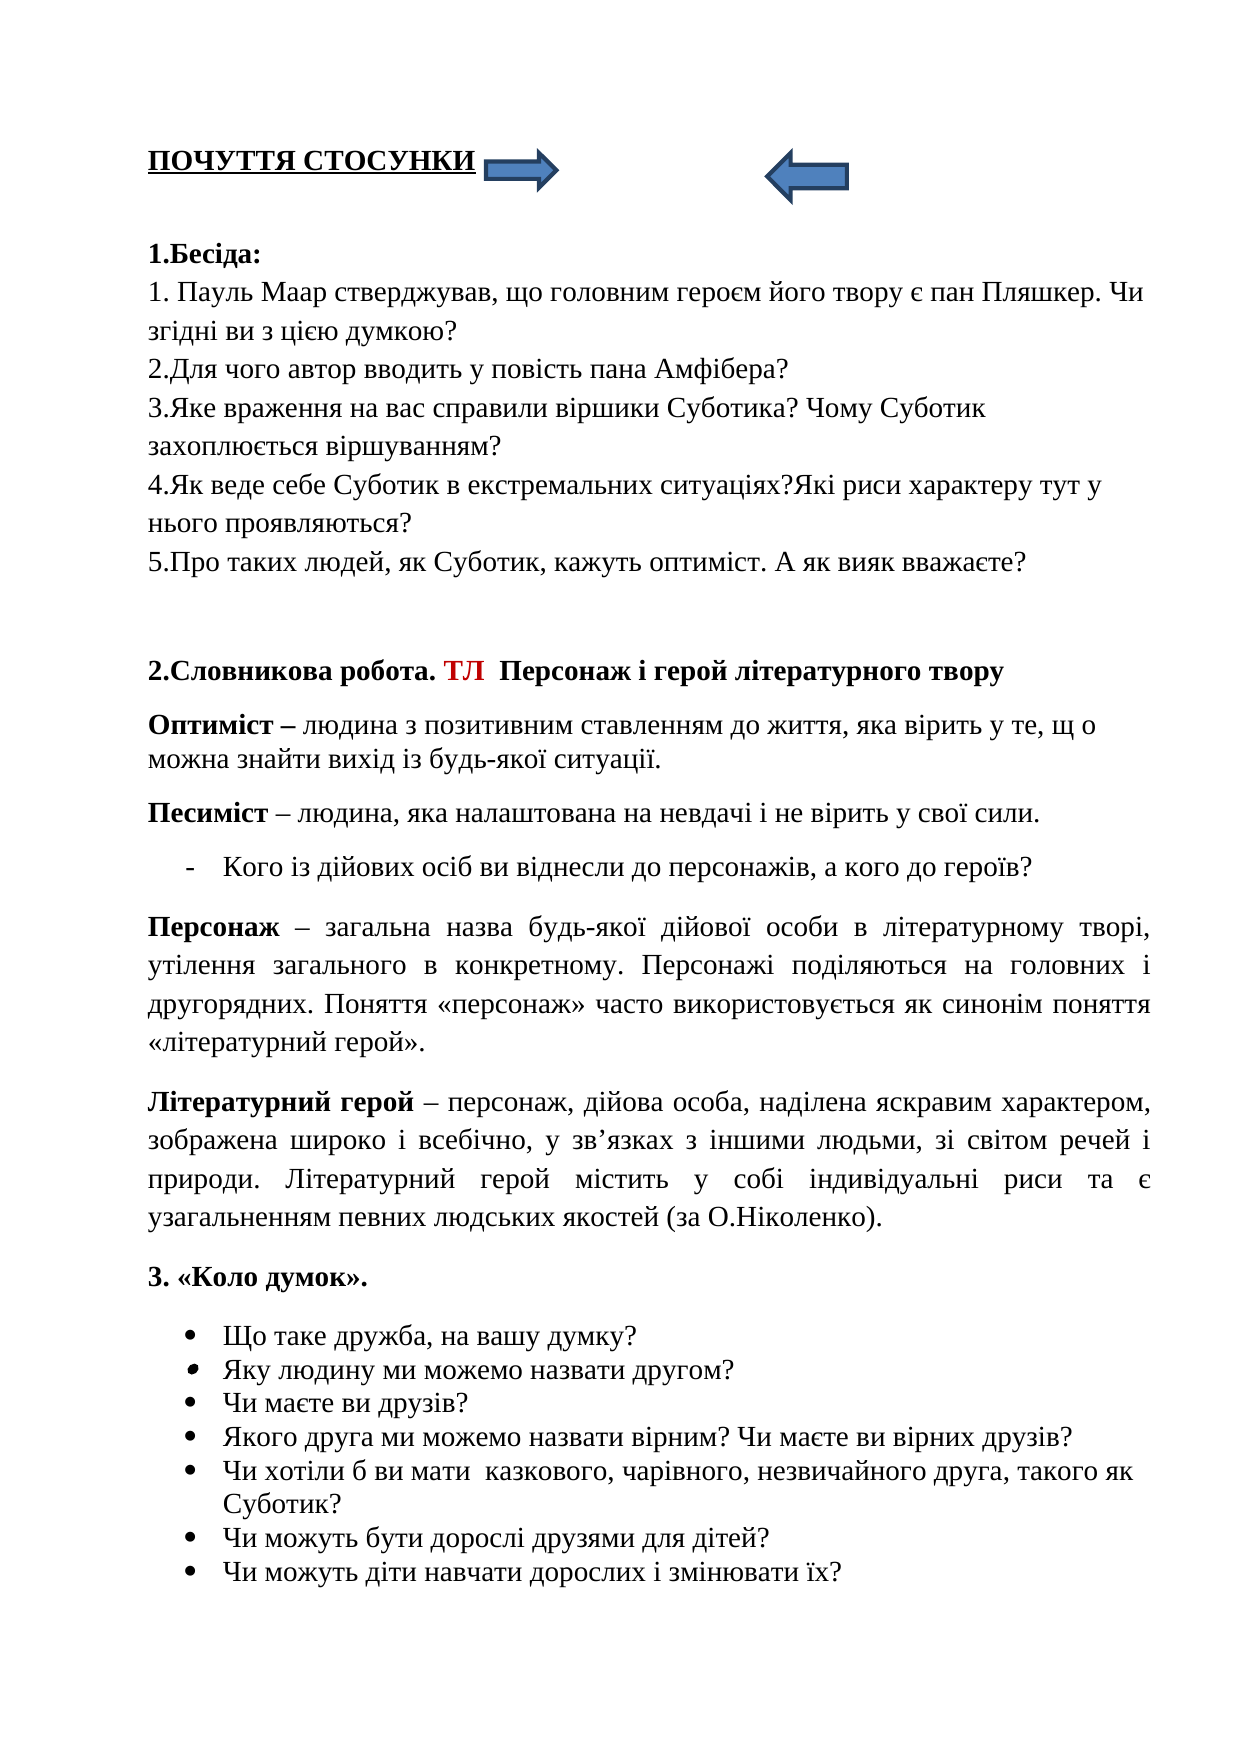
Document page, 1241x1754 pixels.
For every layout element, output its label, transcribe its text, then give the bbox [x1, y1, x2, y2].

text Літературний герой – персонаж, дійова особа, наділена яскравим характером, зображена широко і всебічно, у зв’язках з іншими людьми, зі світом речей і природи. Літературний герой містить у собі індивідуальні риси та є узагальненням певних людських якостей (за О.Ніколенко). [148, 1084, 1152, 1233]
text 2.Для чого автор вводить у повість пана Амфібера? [148, 351, 1152, 385]
list Чи маєте ви друзів? [185, 1386, 1152, 1419]
text 4.Як веде себе Суботик в екстремальних ситуаціях?Які риси характеру тут у нього проявляються? [148, 467, 1152, 539]
list Яку людину ми можемо назвати другом? [185, 1352, 1152, 1386]
text Персонаж – загальна назва будь-якої дійової особи в літературному творі, утілення загального в конкретному. Персонажі поділяються на головних і другорядних. Поняття «персонаж» часто використовується як синонім поняття «літературний герой». [148, 909, 1152, 1058]
text 1. Пауль Маар стверджував, що головним героєм його твору є пан Пляшкер. Чи згідні ви з цією думкою? [148, 274, 1152, 346]
list Чи можуть діти навчати дорослих і змінювати їх? [185, 1554, 1152, 1587]
text 3.Яке враження на вас справили віршики Суботика? Чому Суботик захоплюється віршуванням? [148, 390, 1152, 462]
text 5.Про таких людей, як Суботик, кажуть оптиміст. А як вияк вважаєте? [148, 544, 1152, 578]
list Чи можуть бути дорослі друзями для дітей? [185, 1520, 1152, 1554]
text Оптиміст – людина з позитивним ставленням до життя, яка вірить у те, щ о можна знайти вихід із будь-якої ситуації. [148, 707, 1152, 774]
list Чи хотіли б ви мати казкового, чарівного, незвичайного друга, такого як Суботик? [185, 1453, 1152, 1520]
list Кого із дійових осіб ви віднесли до персонажів, а кого до героїв? [185, 849, 1152, 883]
text 3. «Коло думок». [148, 1259, 1152, 1292]
list Якого друга ми можемо назвати вірним? Чи маєте ви вірних друзів? [185, 1419, 1152, 1453]
text 1.Бесіда: [148, 236, 1152, 269]
text 2.Словникова робота. ТЛ Персонаж і герой літературного твору [148, 653, 1152, 686]
text Песиміст – людина, яка налаштована на невдачі і не вірить у свої сили. [148, 795, 1152, 829]
list Що таке дружба, на вашу думку? [185, 1318, 1152, 1352]
text ПОЧУТТЯ СТОСУНКИ [148, 143, 1152, 176]
